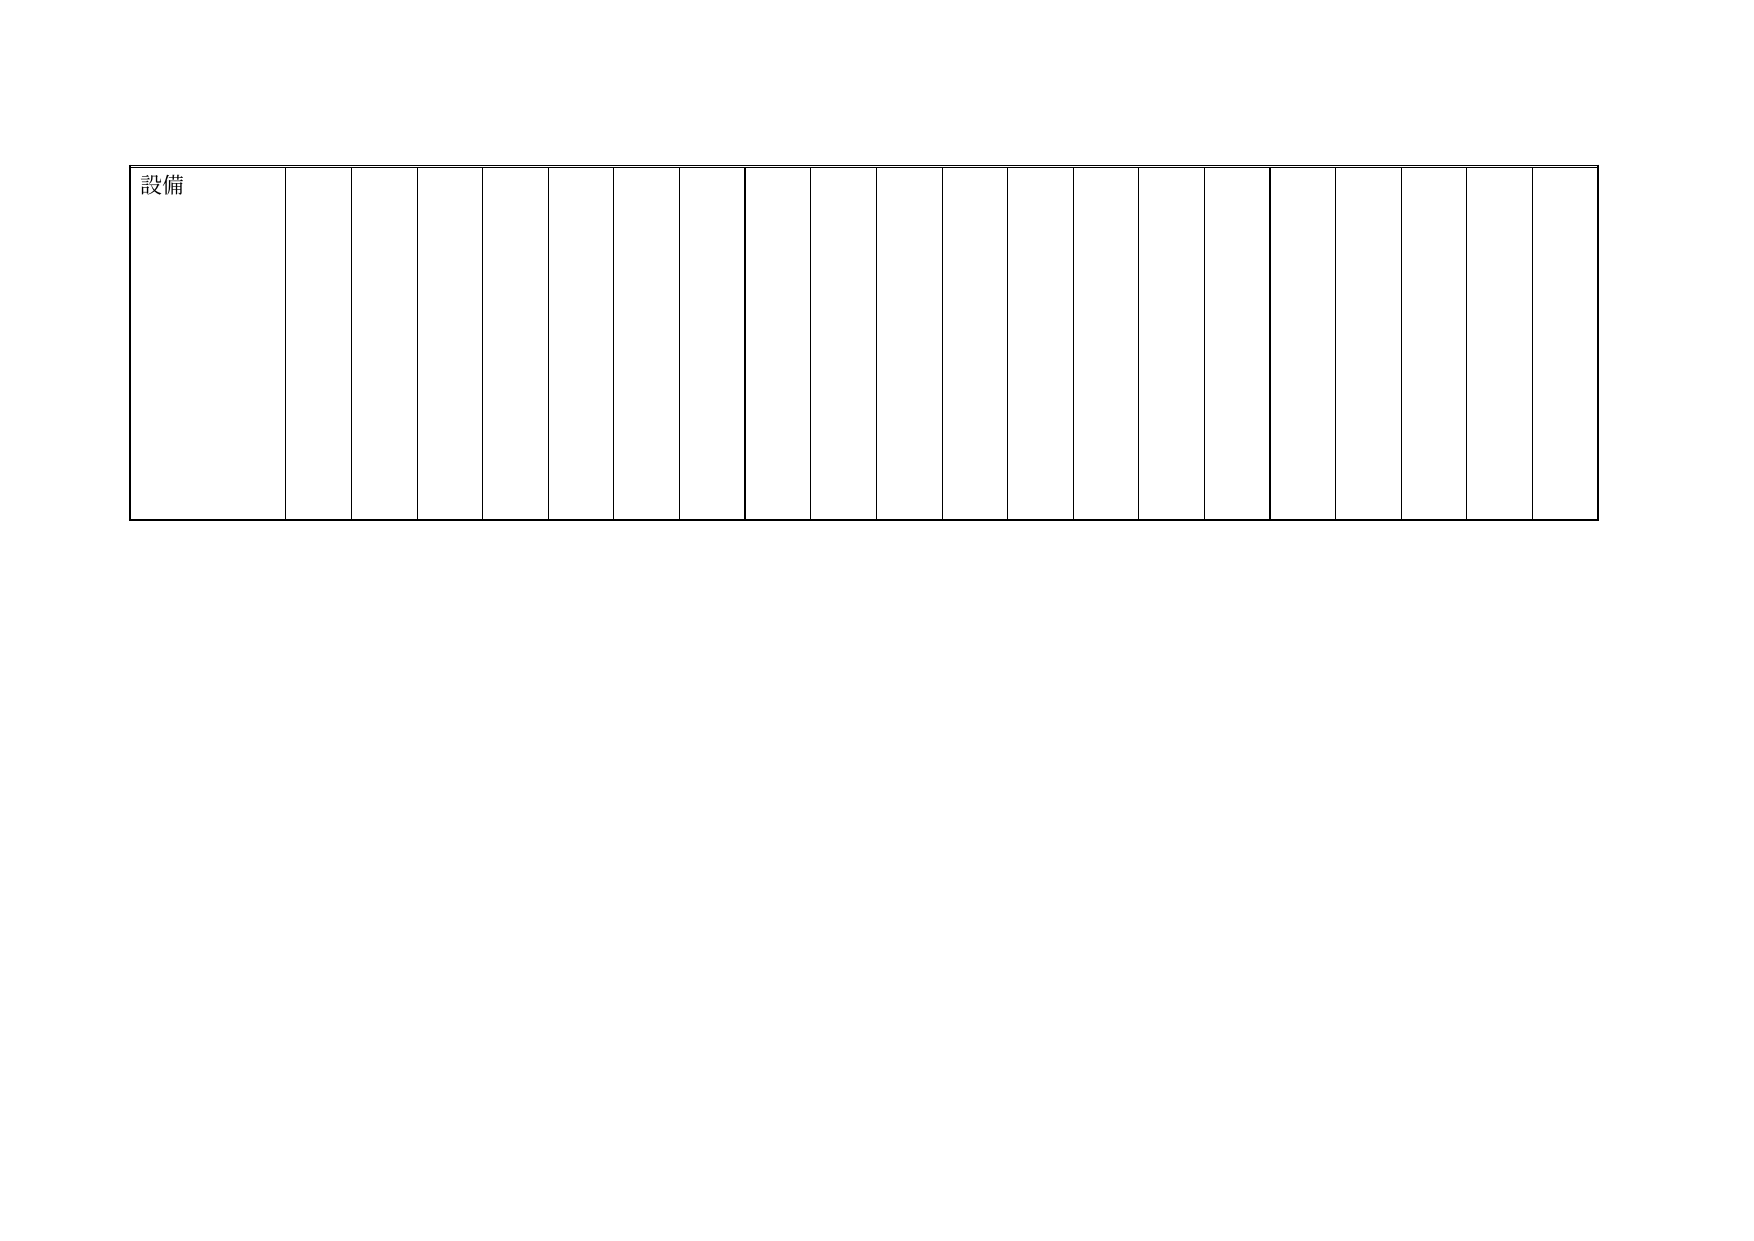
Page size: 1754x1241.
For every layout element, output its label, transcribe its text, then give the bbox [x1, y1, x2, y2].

table_cell [1205, 168, 1269, 519]
table_cell [1336, 168, 1401, 519]
table_cell [811, 168, 876, 519]
table_cell [549, 168, 613, 519]
table_cell [483, 168, 548, 519]
table_cell [1533, 168, 1597, 519]
table_cell [1074, 168, 1138, 519]
table_cell [352, 168, 417, 519]
table_cell [1467, 168, 1532, 519]
table_cell [943, 168, 1007, 519]
table_cell [418, 168, 482, 519]
table_cell [680, 168, 744, 519]
table_cell 設備 [131, 168, 285, 519]
table_cell [1008, 168, 1073, 519]
table_cell [746, 168, 810, 519]
table_cell [1271, 168, 1335, 519]
table_cell [286, 168, 351, 519]
table_cell [1139, 168, 1204, 519]
table_cell [1402, 168, 1466, 519]
table_cell [614, 168, 679, 519]
table_cell [877, 168, 942, 519]
